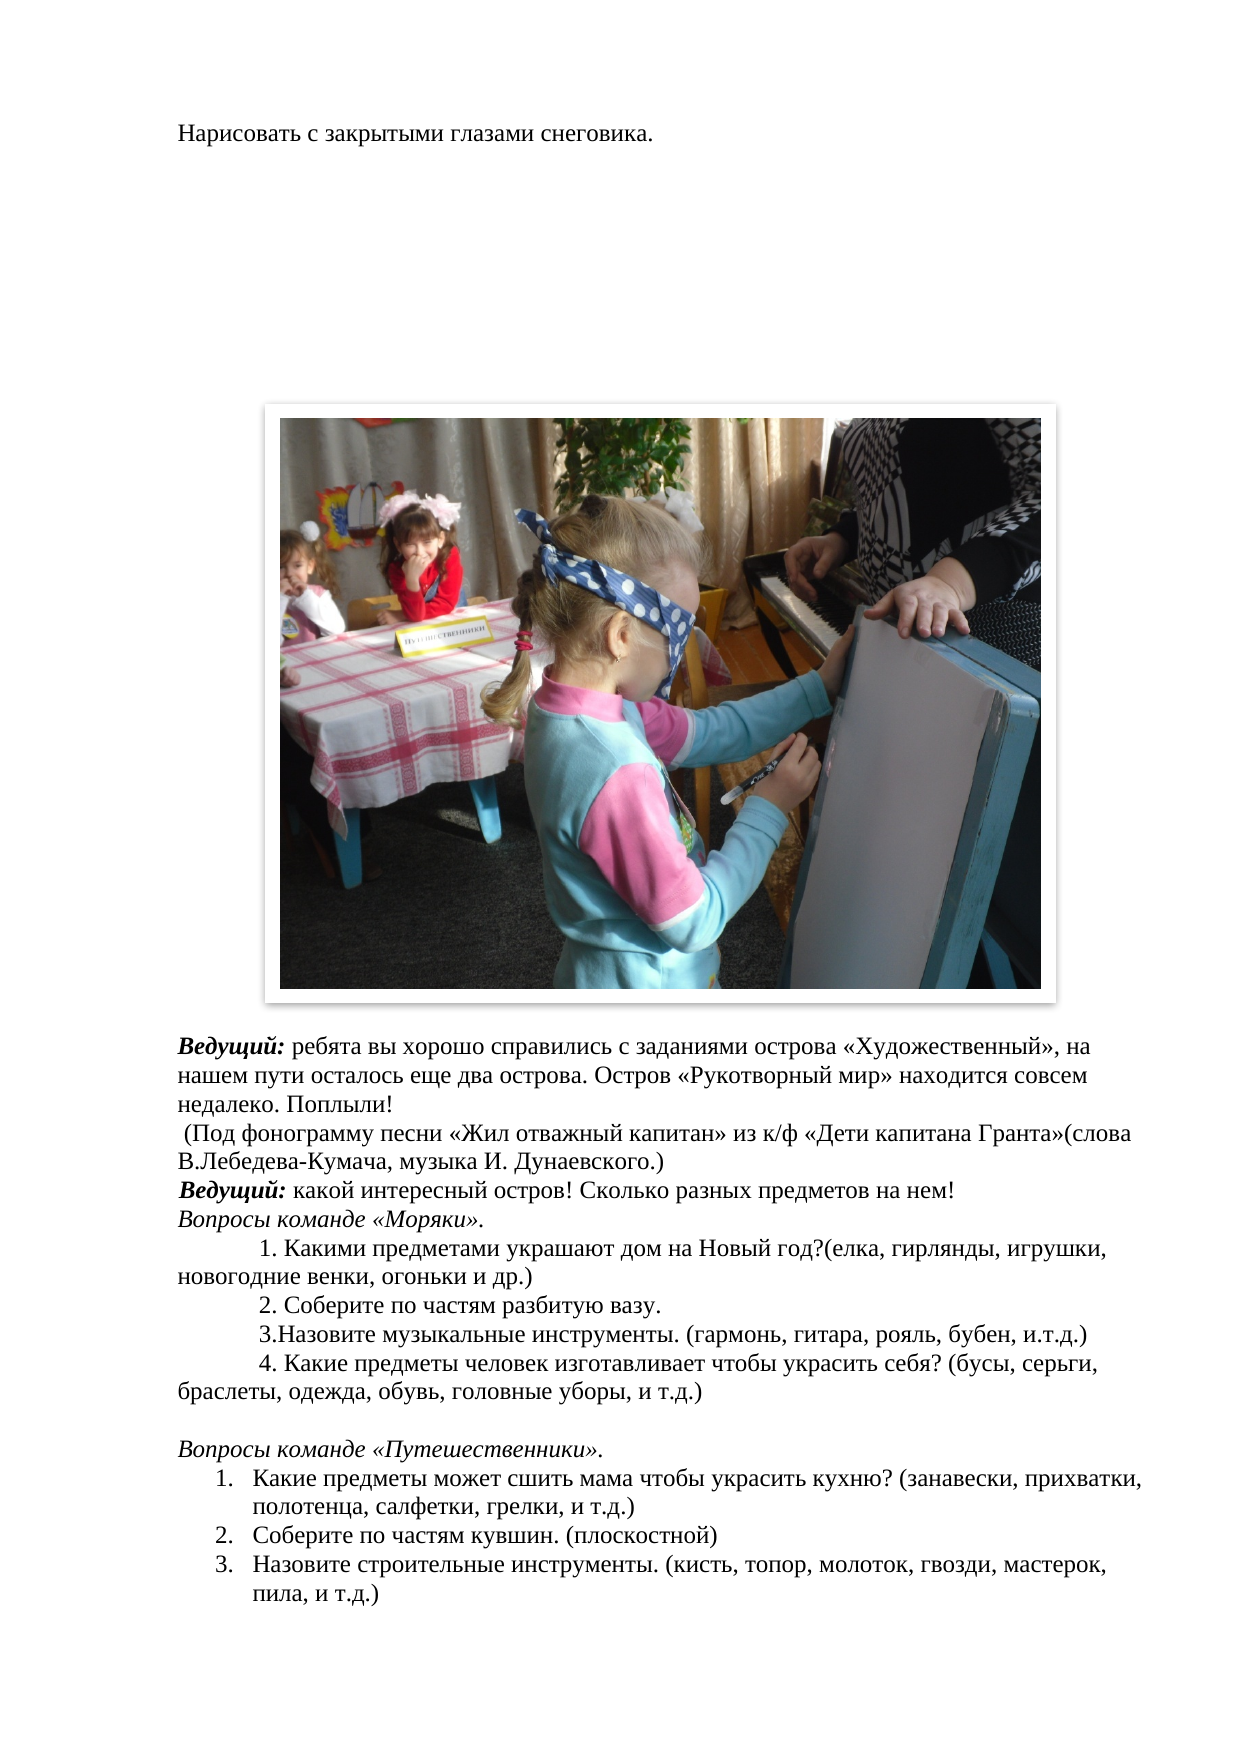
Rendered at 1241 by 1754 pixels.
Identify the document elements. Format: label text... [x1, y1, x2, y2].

list Назовите строительные инструменты. (кисть, топор, молоток, гвозди, мастерок, пила, и т.д.) [215, 1549, 1152, 1606]
list 2. Соберите по частям разбитую вазу. [177, 1290, 1152, 1319]
text Вопросы команде «Путешественники». [177, 1434, 1152, 1463]
picture [280, 418, 1041, 989]
list Нарисовать с закрытыми глазами снеговика. [177, 118, 1152, 147]
text 4. Какие предметы человек изготавливает чтобы украсить себя? (бусы, серьги, браслеты, одежда, обувь, головные уборы, и т.д.) [177, 1348, 1152, 1405]
list Какие предметы может сшить мама чтобы украсить кухню? (занавески, прихватки, полотенца, салфетки, грелки, и т.д.) [215, 1463, 1152, 1520]
list Соберите по частям кувшин. (плоскостной) [215, 1520, 1152, 1549]
list Ведущий: какой интересный остров! Сколько разных предметов на нем! [103, 1175, 1152, 1204]
list Ведущий: ребята вы хорошо справились с заданиями острова «Художественный», на нашем пути осталось еще два острова. Остров «Рукотворный мир» находится совсем недалеко. Поплыли! [177, 1031, 1152, 1118]
list Вопросы команде «Моряки». [177, 1204, 1152, 1233]
list (Под фонограмму песни «Жил отважный капитан» из к/ф «Дети капитана Гранта»(слова В.Лебедева-Кумача, музыка И. Дунаевского.) [177, 1118, 1152, 1175]
list 3.Назовите музыкальные инструменты. (гармонь, гитара, рояль, бубен, и.т.д.) [177, 1319, 1152, 1348]
list 1. Какими предметами украшают дом на Новый год?(елка, гирлянды, игрушки, новогодние венки, огоньки и др.) [177, 1233, 1152, 1290]
